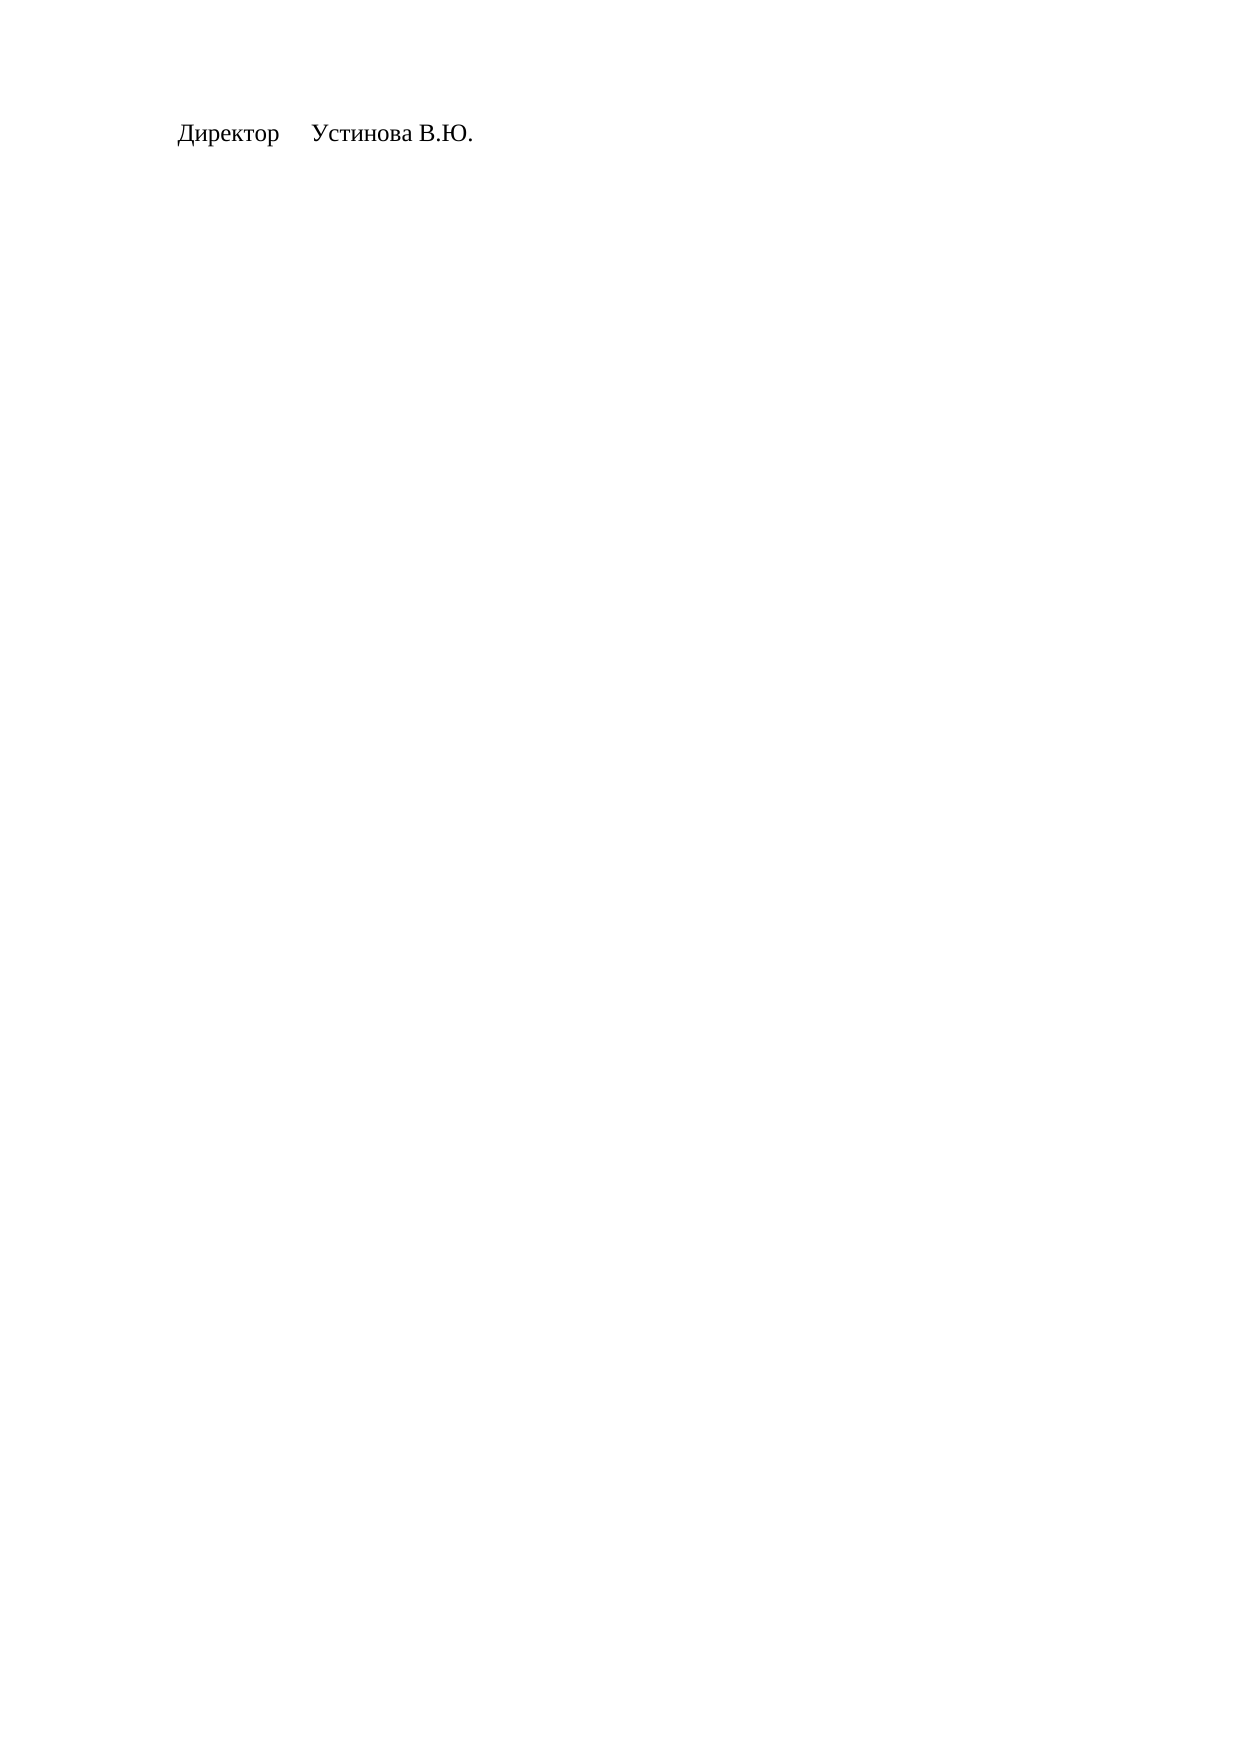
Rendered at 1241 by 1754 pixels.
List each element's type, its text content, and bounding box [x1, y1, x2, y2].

text Директор Устинова В.Ю. [177, 118, 1152, 147]
